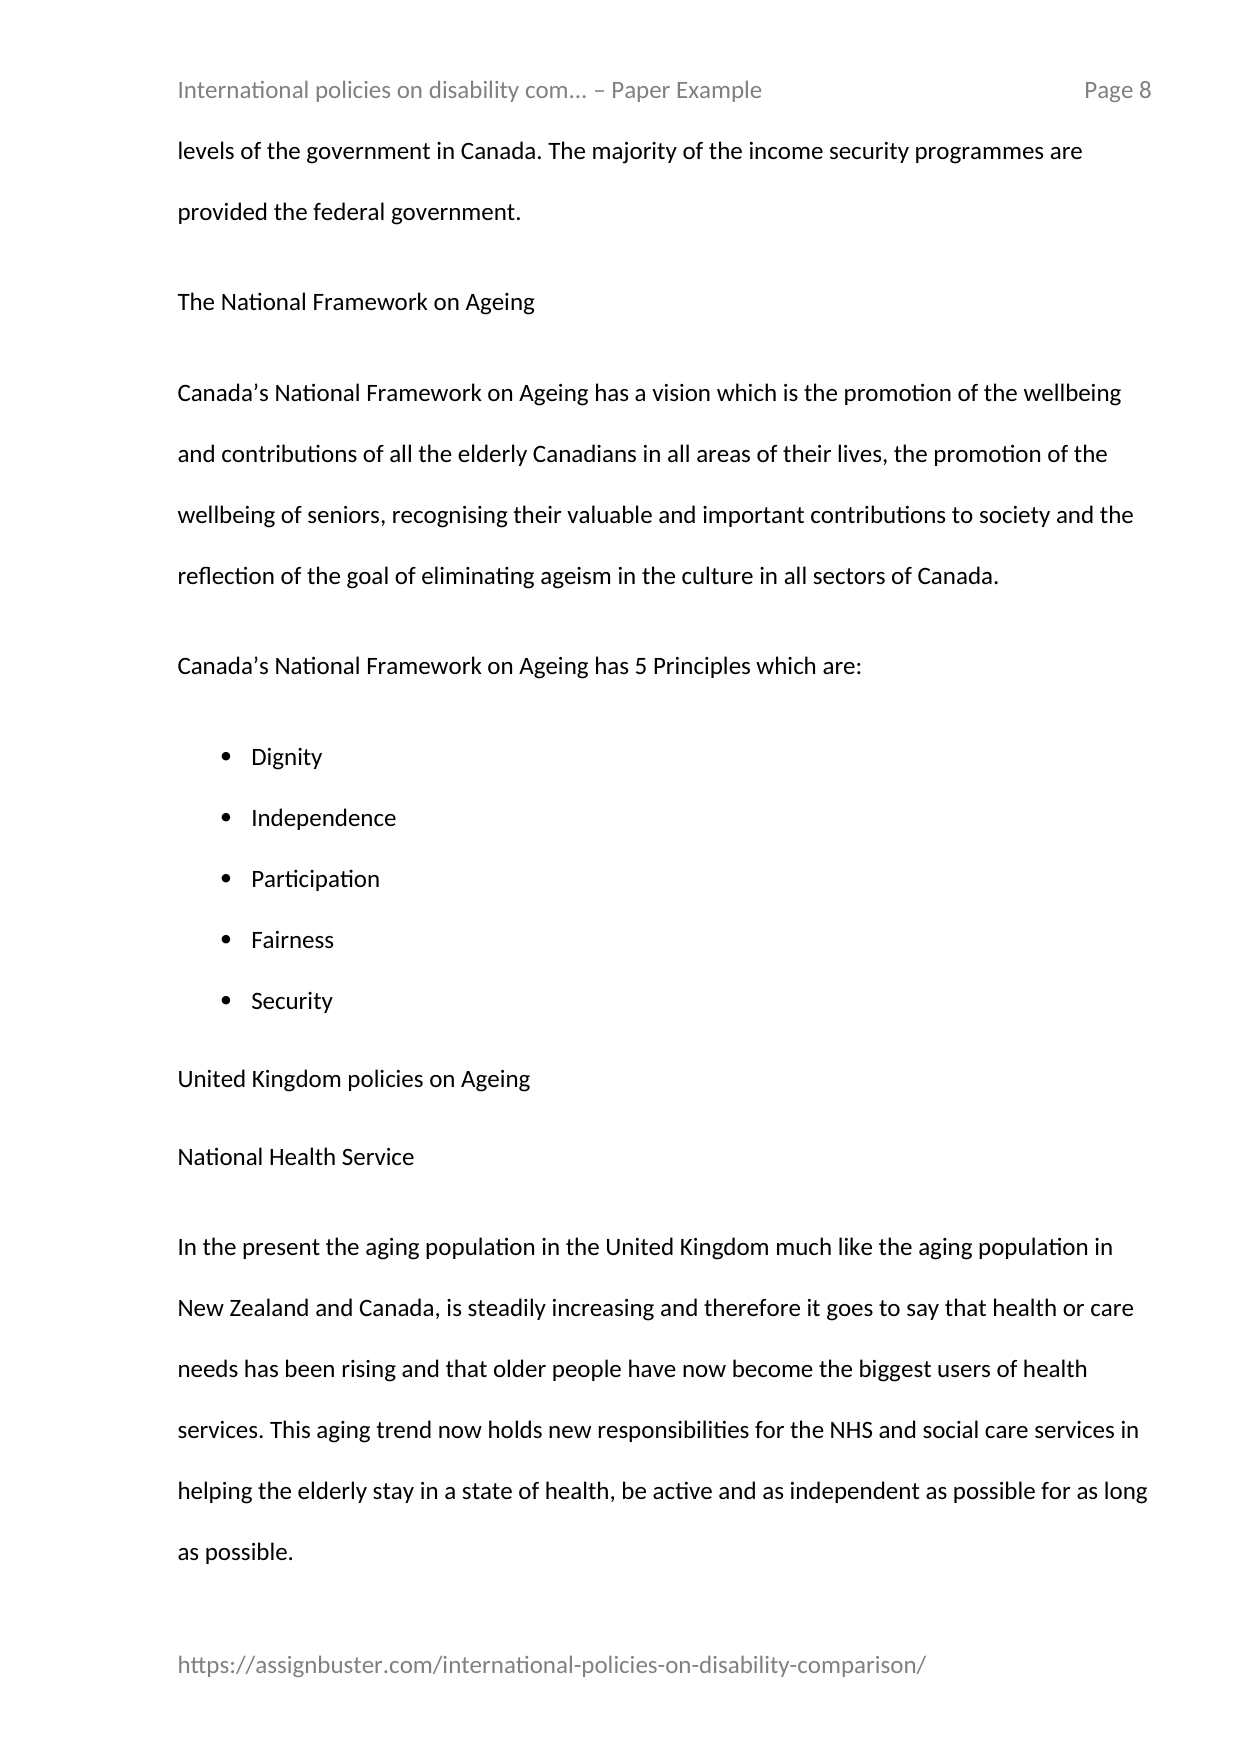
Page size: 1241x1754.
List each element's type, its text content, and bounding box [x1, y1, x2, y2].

text In the present the aging population in the United Kingdom much like the aging population in New Zealand and Canada, is steadily increasing and therefore it goes to say that health or care needs has been rising and that older people have now become the biggest users of health services. This aging trend now holds new responsibilities for the NHS and social care services in helping the elderly stay in a state of health, be active and as independent as possible for as long as possible. [177, 1231, 1152, 1567]
text National Health Service [177, 1141, 1152, 1171]
text Canada’s National Framework on Ageing has a vision which is the promotion of the wellbeing and contributions of all the elderly Canadians in all areas of their lives, the promotion of the wellbeing of seniors, recognising their valuable and important contributions to society and the reflection of the goal of eliminating ageism in the culture in all sectors of Canada. [177, 377, 1152, 591]
list Independence [222, 802, 1152, 833]
text United Kingdom policies on Ageing [177, 1063, 1152, 1093]
text Canada’s National Framework on Ageing has 5 Principles which are: [177, 651, 1152, 681]
list Participation [222, 863, 1152, 894]
list Fairness [222, 924, 1152, 955]
text The National Framework on Ageing [177, 286, 1152, 317]
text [177, 135, 1152, 226]
list Security [222, 985, 1152, 1016]
list Dignity [222, 741, 1152, 772]
